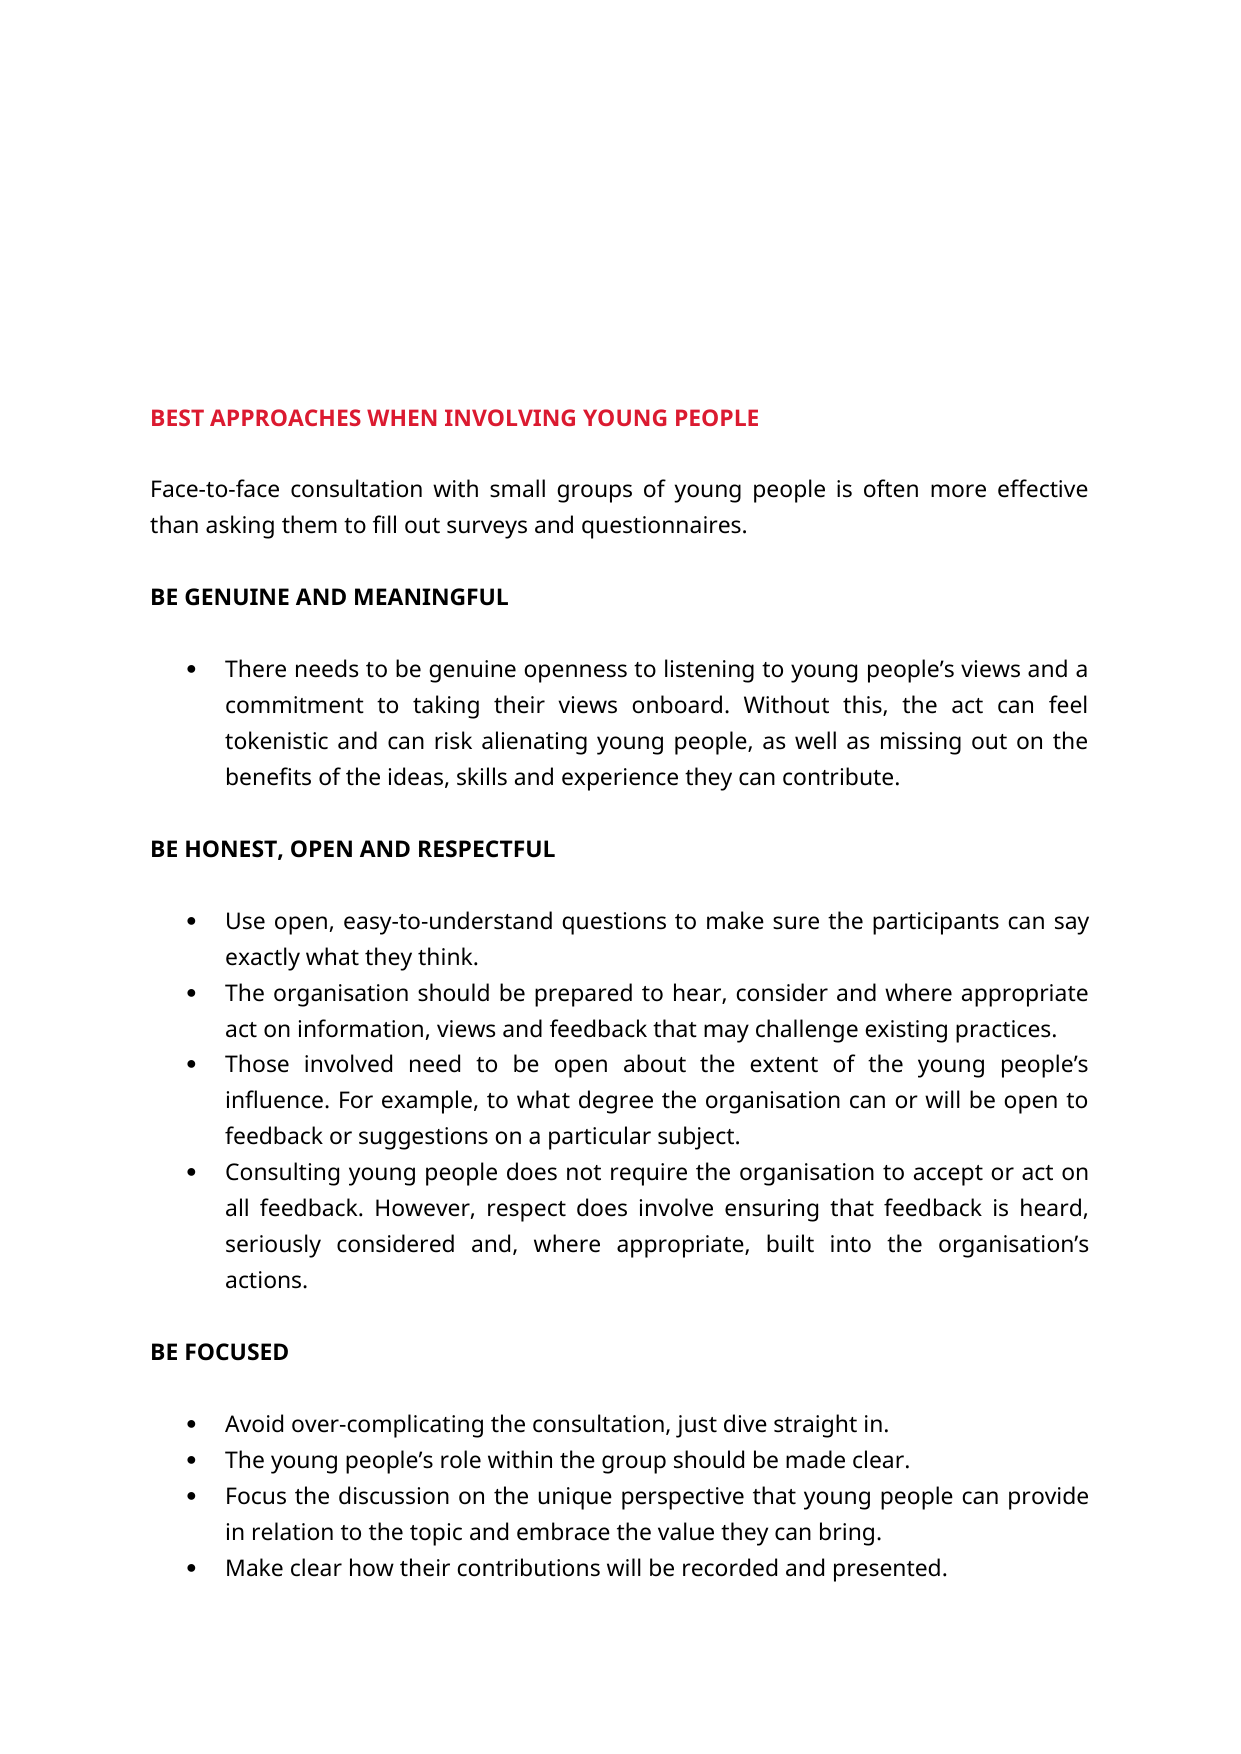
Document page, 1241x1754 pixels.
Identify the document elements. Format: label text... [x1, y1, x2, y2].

text BE GENUINE AND MEANINGFUL [150, 581, 1090, 612]
text BE HONEST, OPEN AND RESPECTFUL [150, 833, 1090, 864]
list Make clear how their contributions will be recorded and presented. [187, 1552, 1090, 1583]
list Focus the discussion on the unique perspective that young people can provide in relation to the topic and embrace the value they can bring. [187, 1480, 1090, 1547]
list Use open, easy-to-understand questions to make sure the participants can say exactly what they think. [187, 905, 1090, 972]
list Avoid over-complicating the consultation, just dive straight in. [187, 1408, 1090, 1439]
list The organisation should be prepared to hear, consider and where appropriate act on information, views and feedback that may challenge existing practices. [187, 977, 1090, 1044]
list Consulting young people does not require the organisation to accept or act on all feedback. However, respect does involve ensuring that feedback is heard, seriously considered and, where appropriate, built into the organisation’s actions. [187, 1156, 1090, 1295]
text BE FOCUSED [150, 1336, 1090, 1367]
text Face-to-face consultation with small groups of young people is often more effective than asking them to fill out surveys and questionnaires. [150, 473, 1090, 541]
list Those involved need to be open about the extent of the young people’s influence. For example, to what degree the organisation can or will be open to feedback or suggestions on a particular subject. [187, 1048, 1090, 1152]
list The young people’s role within the group should be made clear. [187, 1444, 1090, 1475]
list There needs to be genuine openness to listening to young people’s views and a commitment to taking their views onboard. Without this, the act can feel tokenistic and can risk alienating young people, as well as missing out on the benefits of the ideas, skills and experience they can contribute. [187, 653, 1090, 792]
text BEST APPROACHES WHEN INVOLVING YOUNG PEOPLE [150, 402, 1090, 433]
